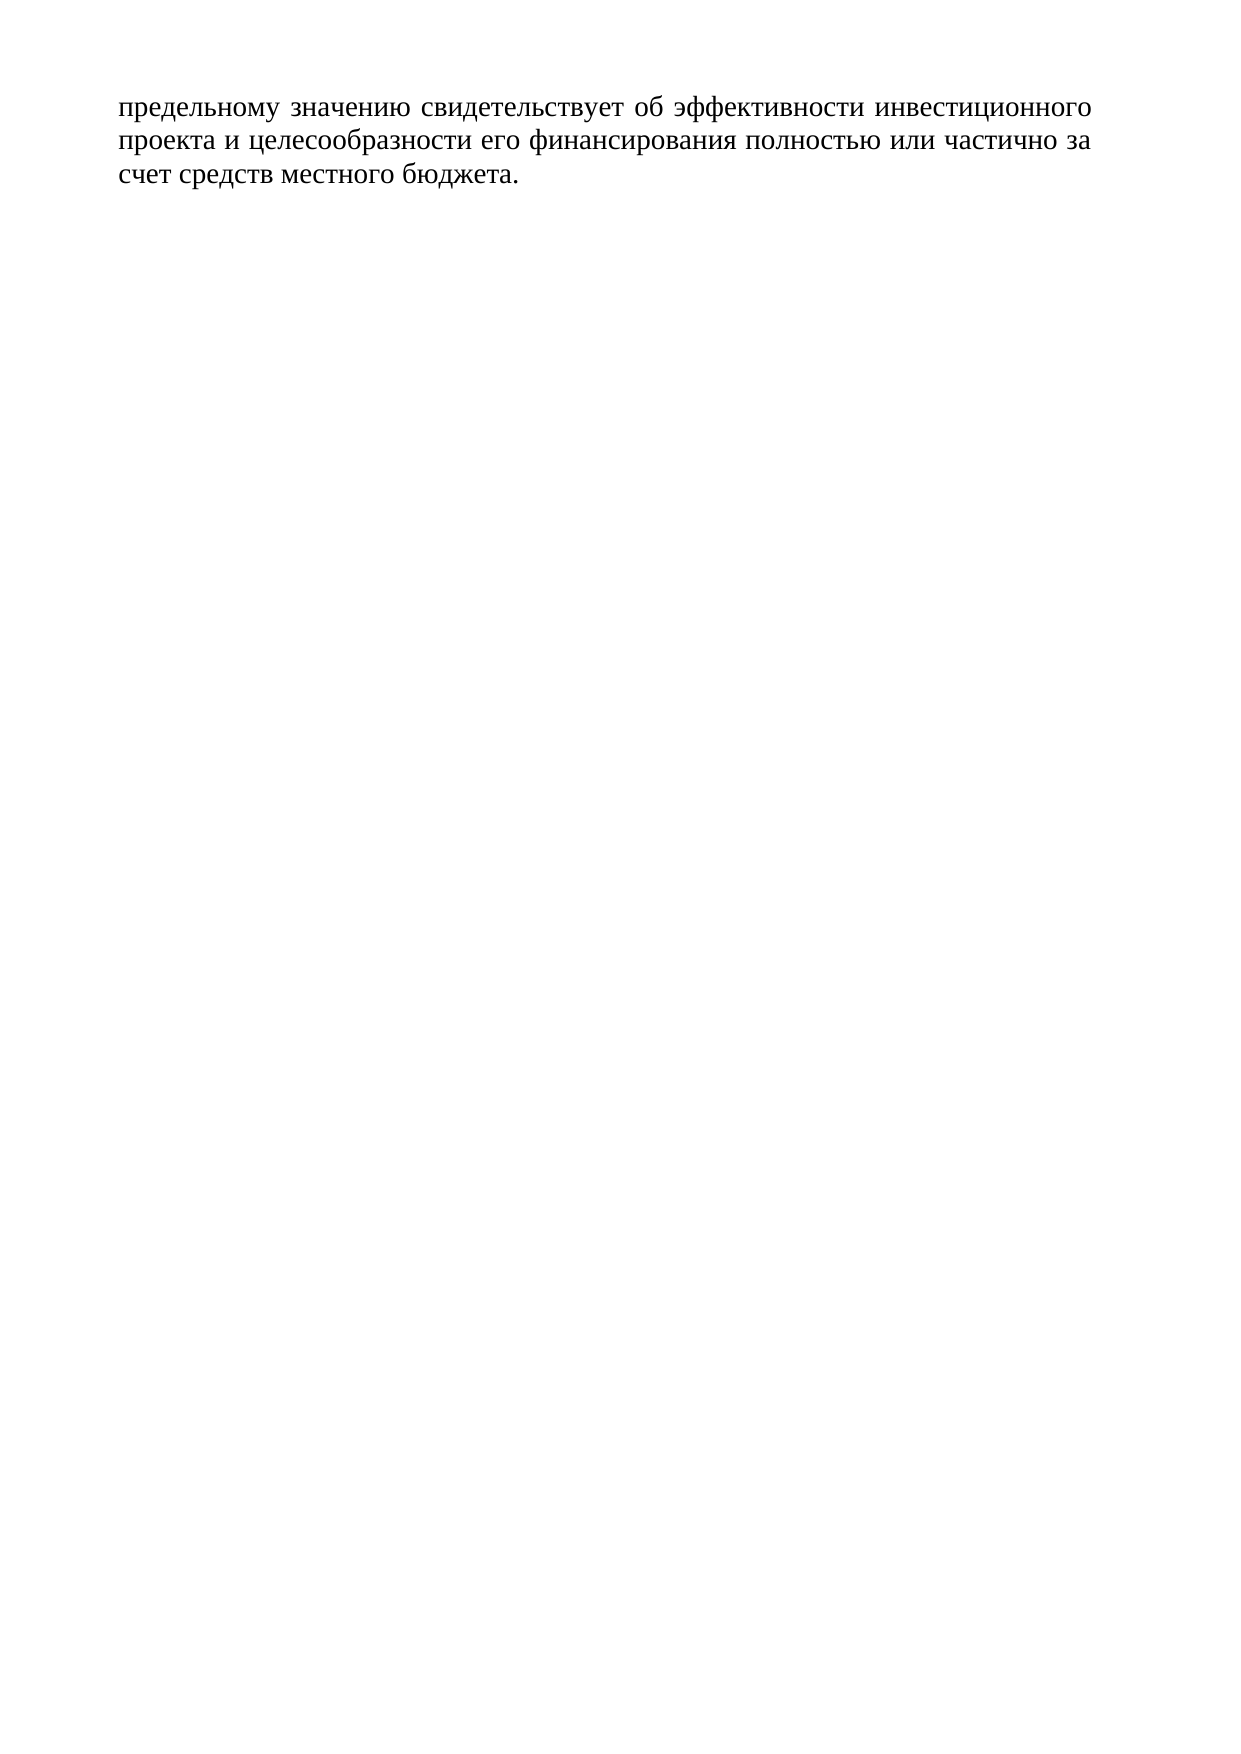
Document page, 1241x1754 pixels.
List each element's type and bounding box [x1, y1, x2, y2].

text [118, 89, 1092, 189]
